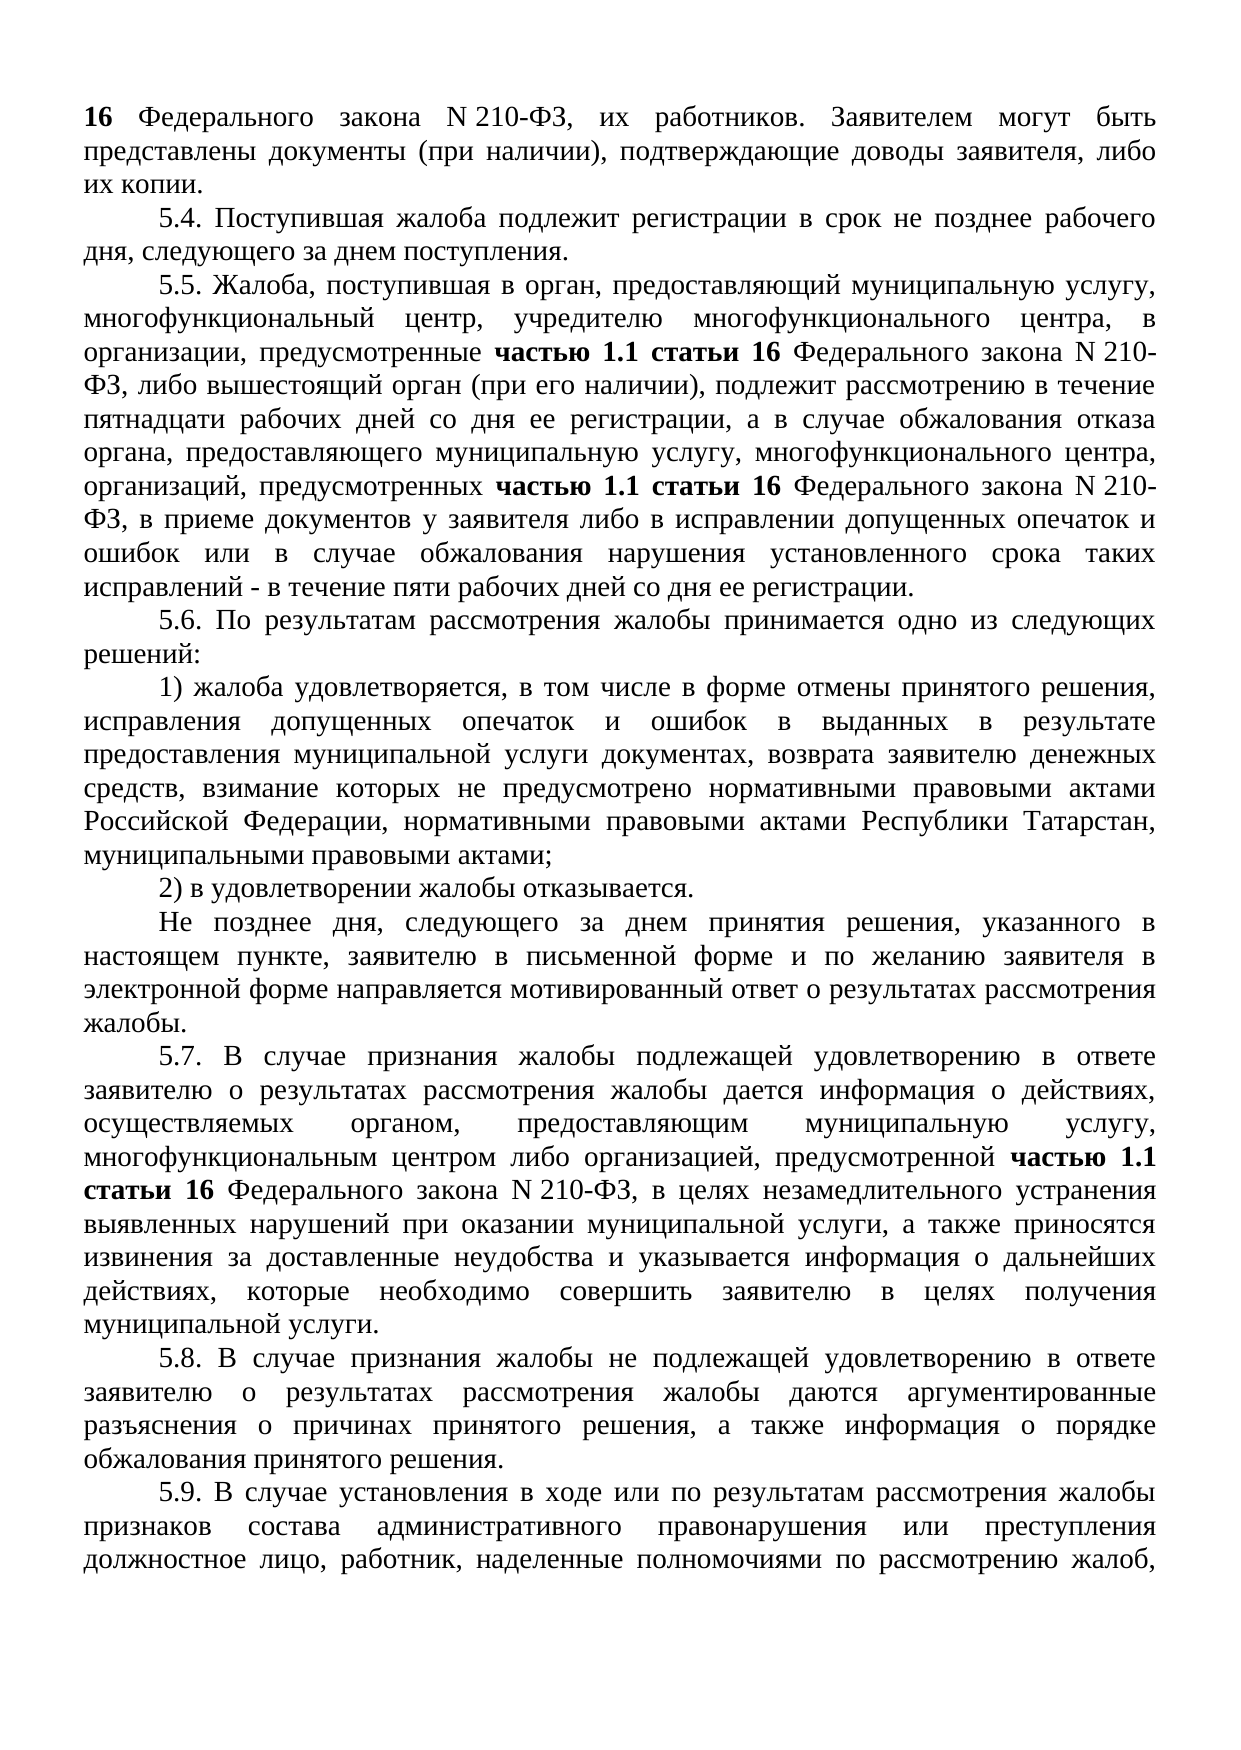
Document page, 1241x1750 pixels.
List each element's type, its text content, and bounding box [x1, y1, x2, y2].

text 5.8. В случае признания жалобы не подлежащей удовлетворению в ответе заявителю о результатах рассмотрения жалобы даются аргументированные разъяснения о причинах принятого решения, а также информация о порядке обжалования принятого решения. [83, 1340, 1157, 1474]
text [83, 99, 1157, 200]
text Не позднее дня, следующего за днем принятия решения, указанного в настоящем пункте, заявителю в письменной форме и по желанию заявителя в электронной форме направляется мотивированный ответ о результатах рассмотрения жалобы. [83, 904, 1157, 1038]
text 5.5. Жалоба, поступившая в орган, предоставляющий муниципальную услугу, многофункциональный центр, учредителю многофункционального центра, в организации, предусмотренные частью 1.1 статьи 16 Федерального закона N 210-ФЗ, либо вышестоящий орган (при его наличии), подлежит рассмотрению в течение пятнадцати рабочих дней со дня ее регистрации, а в случае обжалования отказа органа, предоставляющего муниципальную услугу, многофункционального центра, организаций, предусмотренных частью 1.1 статьи 16 Федерального закона N 210-ФЗ, в приеме документов у заявителя либо в исправлении допущенных опечаток и ошибок или в случае обжалования нарушения установленного срока таких исправлений - в течение пяти рабочих дней со дня ее регистрации. [83, 267, 1157, 602]
text 1) жалоба удовлетворяется, в том числе в форме отмены принятого решения, исправления допущенных опечаток и ошибок в выданных в результате предоставления муниципальной услуги документах, возврата заявителю денежных средств, взимание которых не предусмотрено нормативными правовыми актами Российской Федерации, нормативными правовыми актами Республики Татарстан, муниципальными правовыми актами; [83, 669, 1157, 871]
text 2) в удовлетворении жалобы отказывается. [83, 871, 1157, 904]
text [83, 1474, 1157, 1575]
text 5.4. Поступившая жалоба подлежит регистрации в срок не позднее рабочего дня, следующего за днем поступления. [83, 200, 1157, 267]
text 5.7. В случае признания жалобы подлежащей удовлетворению в ответе заявителю о результатах рассмотрения жалобы дается информация о действиях, осуществляемых органом, предоставляющим муниципальную услугу, многофункциональным центром либо организацией, предусмотренной частью 1.1 статьи 16 Федерального закона N 210-ФЗ, в целях незамедлительного устранения выявленных нарушений при оказании муниципальной услуги, а также приносятся извинения за доставленные неудобства и указывается информация о дальнейших действиях, которые необходимо совершить заявителю в целях получения муниципальной услуги. [83, 1038, 1157, 1340]
text 5.6. По результатам рассмотрения жалобы принимается одно из следующих решений: [83, 602, 1157, 669]
